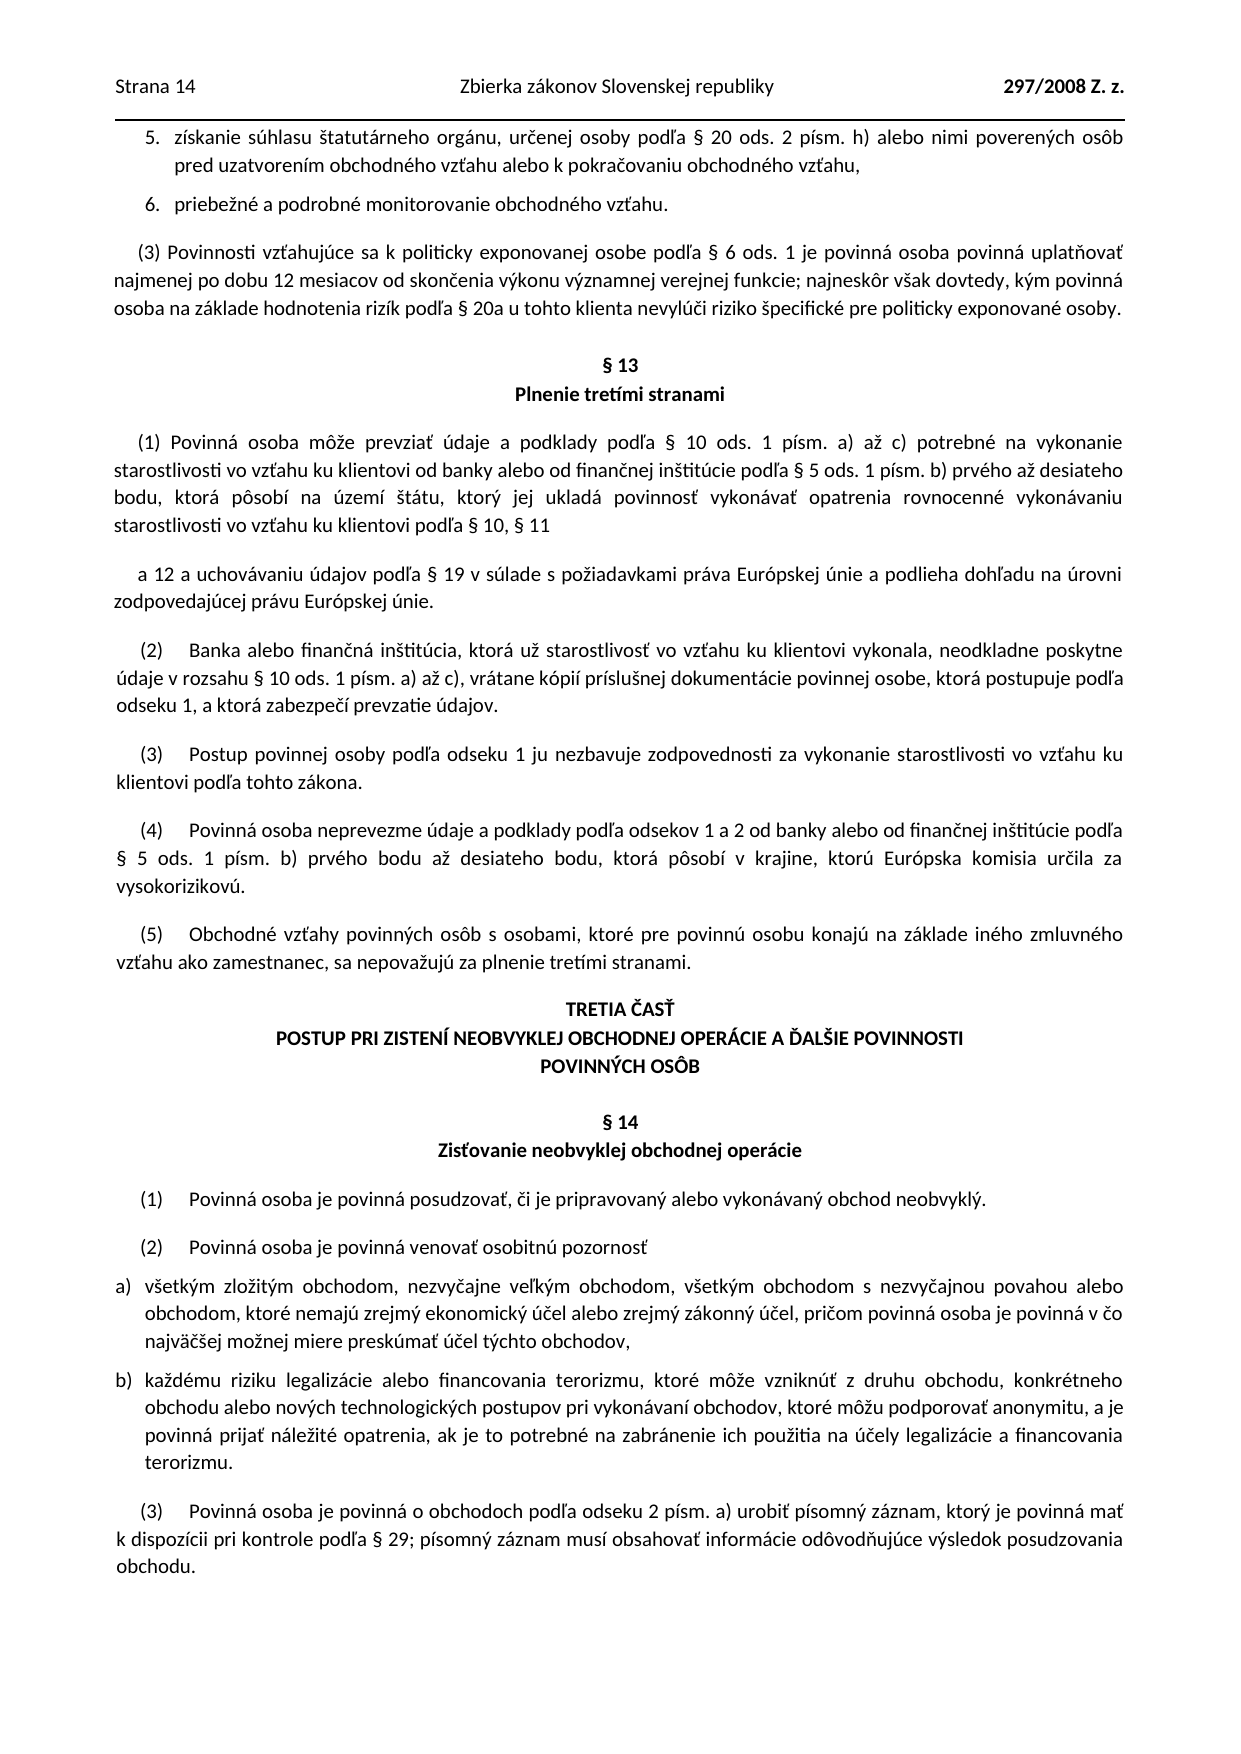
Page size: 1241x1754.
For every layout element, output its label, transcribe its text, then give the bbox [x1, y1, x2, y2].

text POSTUP PRI ZISTENÍ NEOBVYKLEJ OBCHODNEJ OPERÁCIE A ĎALŠIE POVINNOSTI [124, 1025, 1116, 1050]
list Povinná osoba je povinná venovať osobitnú pozornosť [116, 1234, 1125, 1260]
list každému riziku legalizácie alebo financovania terorizmu, ktoré môže vzniknúť z druhu obchodu, konkrétneho obchodu alebo nových technologických postupov pri vykonávaní obchodov, ktoré môžu podporovať anonymitu, a je povinná prijať náležité opatrenia, ak je to potrebné na zabránenie ich použitia na účely legalizácie a financovania terorizmu. [115, 1367, 1125, 1475]
text § 14 [124, 1109, 1116, 1134]
list Povinná osoba je povinná o obchodoch podľa odseku 2 písm. a) urobiť písomný záznam, ktorý je povinná mať k dispozícii pri kontrole podľa § 29; písomný záznam musí obsahovať informácie odôvodňujúce výsledok posudzovania obchodu. [116, 1498, 1125, 1579]
list Obchodné vzťahy povinných osôb s osobami, ktoré pre povinnú osobu konajú na základe iného zmluvného vzťahu ako zamestnanec, sa nepovažujú za plnenie tretími stranami. [116, 922, 1125, 974]
text TRETIA ČASŤ [124, 997, 1116, 1022]
text Plnenie tretími stranami [124, 381, 1116, 406]
list Postup povinnej osoby podľa odseku 1 ju nezbavuje zodpovednosti za vykonanie starostlivosti vo vzťahu ku klientovi podľa tohto zákona. [116, 741, 1125, 794]
text (3) Povinnosti vzťahujúce sa k politicky exponovanej osobe podľa § 6 ods. 1 je povinná osoba povinná uplatňovať najmenej po dobu 12 mesiacov od skončenia výkonu významnej verejnej funkcie; najneskôr však dovtedy, kým povinná osoba na základe hodnotenia rizík podľa § 20a u tohto klienta nevylúči riziko špecifické pre politicky exponované osoby. [113, 239, 1125, 320]
text Zisťovanie neobvyklej obchodnej operácie [124, 1137, 1116, 1163]
text § 13 [124, 353, 1116, 378]
text POVINNÝCH OSÔB [124, 1053, 1116, 1078]
text a 12 a uchovávaniu údajov podľa § 19 v súlade s požiadavkami práva Európskej únie a podlieha dohľadu na úrovni zodpovedajúcej právu Európskej únie. [113, 561, 1125, 614]
list priebežné a podrobné monitorovanie obchodného vzťahu. [144, 191, 1125, 216]
list všetkým zložitým obchodom, nezvyčajne veľkým obchodom, všetkým obchodom s nezvyčajnou povahou alebo obchodom, ktoré nemajú zrejmý ekonomický účel alebo zrejmý zákonný účel, pričom povinná osoba je povinná v čo najväčšej možnej miere preskúmať účel týchto obchodov, [115, 1273, 1125, 1354]
list získanie súhlasu štatutárneho orgánu, určenej osoby podľa § 20 ods. 2 písm. h) alebo nimi poverených osôb pred uzatvorením obchodného vzťahu alebo k pokračovaniu obchodného vzťahu, [144, 101, 1125, 178]
list Povinná osoba neprevezme údaje a podklady podľa odsekov 1 a 2 od banky alebo od finančnej inštitúcie podľa § 5 ods. 1 písm. b) prvého bodu až desiateho bodu, ktorá pôsobí v krajine, ktorú Európska komisia určila za vysokorizikovú. [116, 818, 1125, 898]
list Povinná osoba je povinná posudzovať, či je pripravovaný alebo vykonávaný obchod neobvyklý. [116, 1186, 1125, 1211]
text (1) Povinná osoba môže prevziať údaje a podklady podľa § 10 ods. 1 písm. a) až c) potrebné na vykonanie starostlivosti vo vzťahu ku klientovi od banky alebo od finančnej inštitúcie podľa § 5 ods. 1 písm. b) prvého až desiateho bodu, ktorá pôsobí na území štátu, ktorý jej ukladá povinnosť vykonávať opatrenia rovnocenné vykonávaniu starostlivosti vo vzťahu ku klientovi podľa § 10, § 11 [113, 429, 1125, 538]
list Banka alebo finančná inštitúcia, ktorá už starostlivosť vo vzťahu ku klientovi vykonala, neodkladne poskytne údaje v rozsahu § 10 ods. 1 písm. a) až c), vrátane kópií príslušnej dokumentácie povinnej osobe, ktorá postupuje podľa odseku 1, a ktorá zabezpečí prevzatie údajov. [116, 637, 1125, 718]
